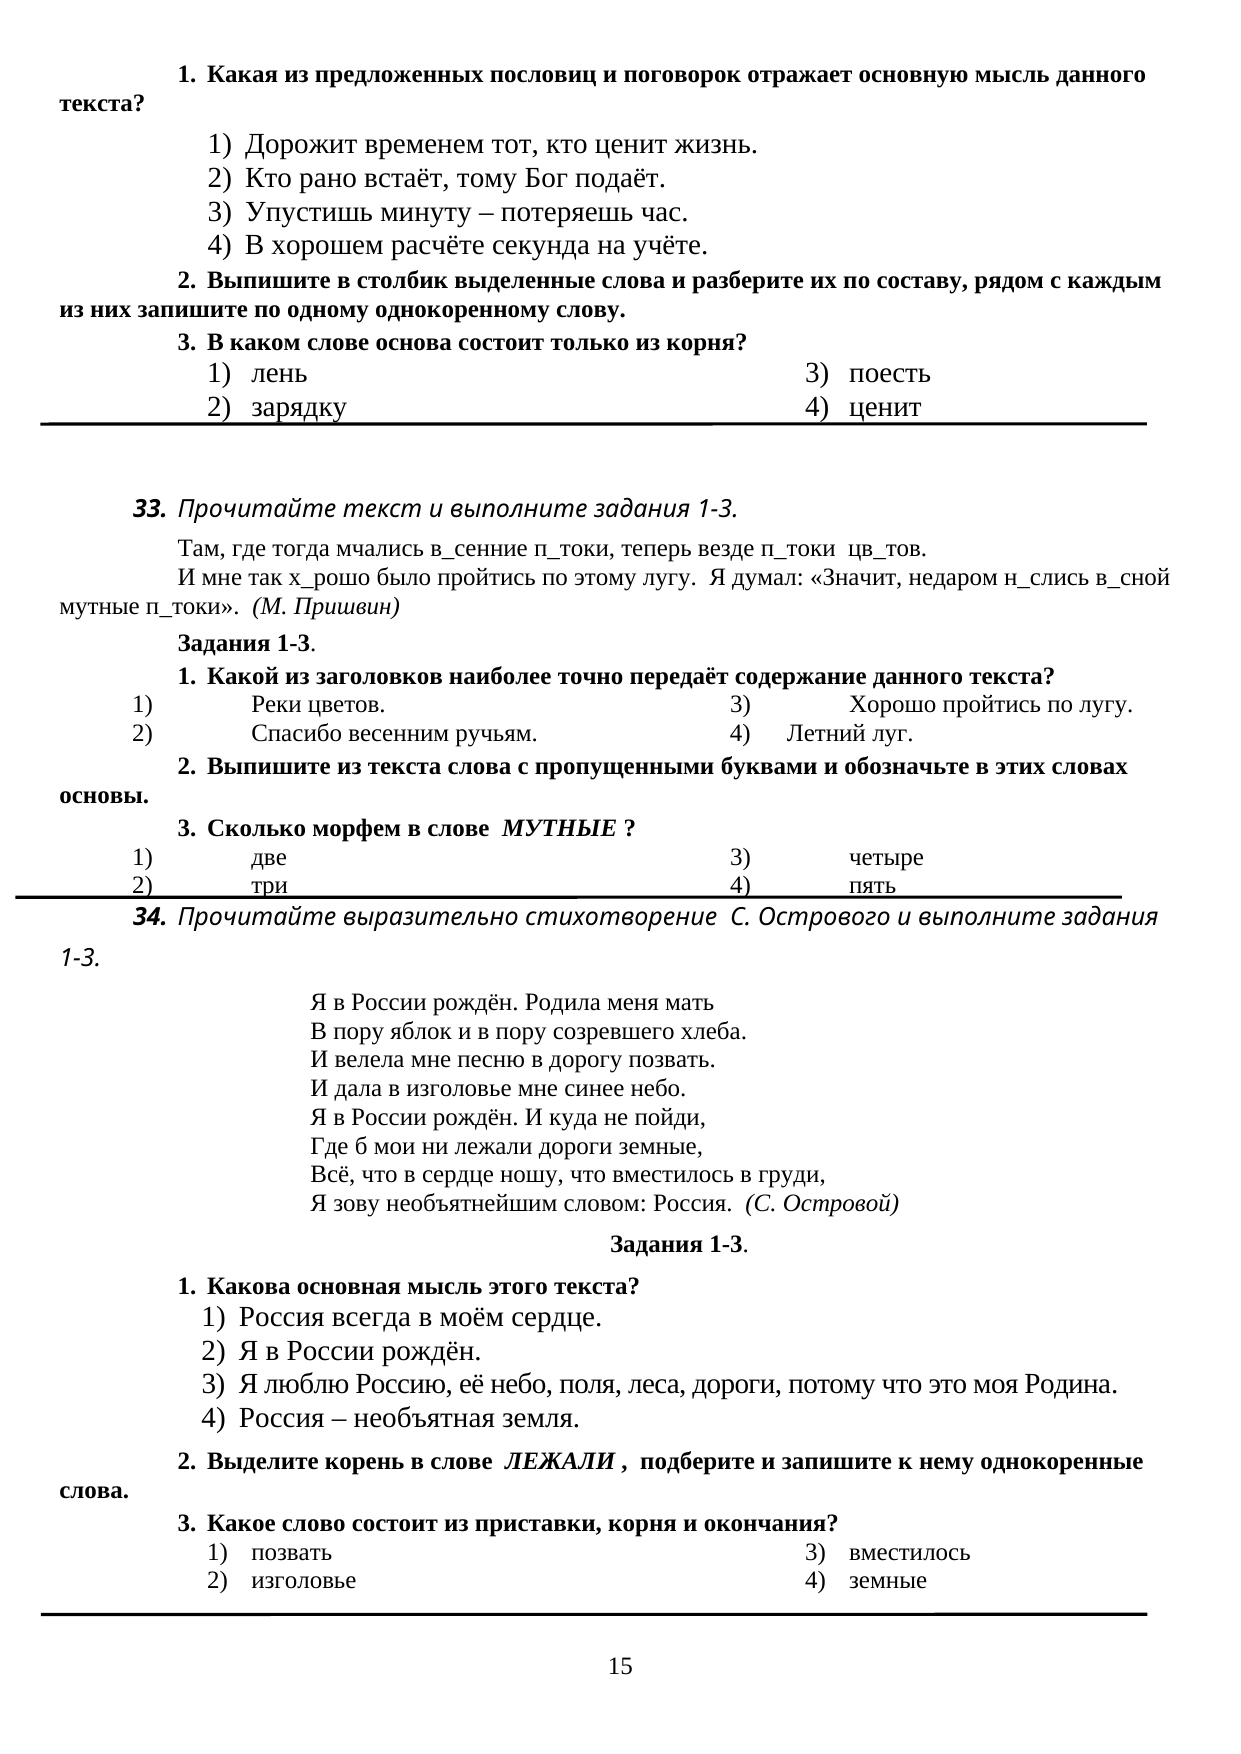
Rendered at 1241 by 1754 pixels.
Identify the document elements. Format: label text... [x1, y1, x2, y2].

list Выделите корень в слове ЛЕЖАЛИ , подберите и запишите к нему однокоренные слова. [59, 1446, 1181, 1504]
list три [59, 870, 583, 895]
text И дала в изголовье мне синее небо. [310, 1073, 1181, 1102]
list Прочитайте текст и выполните задания 1-3. [59, 490, 1181, 524]
list Я в России рождён. [201, 1333, 1181, 1367]
list Дорожит временем тот, кто ценит жизнь. [207, 127, 1181, 160]
list ценит [805, 389, 1181, 422]
list Какая из предложенных пословиц и поговорок отражает основную мысль данного текста? [59, 59, 1181, 117]
list Летний луг. [657, 718, 1181, 747]
list Россия всегда в моём сердце. [201, 1299, 1181, 1333]
list В каком слове основа состоит только из корня? [74, 327, 1181, 355]
text Всё, что в сердце ношу, что вместилось в груди, [310, 1159, 1181, 1188]
text Там, где тогда мчались в_сенние п_токи, теперь везде п_токи цв_тов. [59, 533, 1181, 562]
text Задания 1-3. [59, 628, 1181, 657]
list Какова основная мысль этого текста? [59, 1271, 1181, 1299]
list Кто рано встаёт, тому Бог подаёт. [207, 160, 1181, 194]
text И велела мне песню в дорогу позвать. [310, 1044, 1181, 1073]
text Где б мои ни лежали дороги земные, [310, 1131, 1181, 1159]
list лень [207, 355, 583, 389]
list Прочитайте выразительно стихотворение С. Острового и выполните задания 1-3. [59, 899, 1181, 974]
list зарядку [207, 389, 583, 422]
text И мне так х_рошо было пройтись по этому лугу. Я думал: «Значит, недаром н_слись в_сной мутные п_токи». (М. Пришвин) [59, 562, 1181, 619]
text Я в России рождён. Родила меня мать [310, 987, 1181, 1016]
list Сколько морфем в слове МУТНЫЕ ? [74, 813, 1181, 842]
list две [59, 842, 583, 870]
list Россия – необъятная земля. [201, 1400, 1181, 1434]
list поесть [805, 355, 1181, 389]
list позвать [207, 1537, 583, 1565]
list вместилось [805, 1537, 1181, 1565]
text Задания 1-3. [59, 1229, 1181, 1258]
list Хорошо пройтись по лугу. [657, 689, 1181, 718]
list Упустишь минуту – потеряешь час. [207, 194, 1181, 227]
list Реки цветов. [59, 689, 583, 718]
list изголовье [207, 1565, 583, 1594]
list Какое слово состоит из приставки, корня и окончания? [74, 1508, 1181, 1537]
list Выпишите из текста слова с пропущенными буквами и обозначьте в этих словах основы. [59, 751, 1181, 809]
list В хорошем расчёте секунда на учёте. [207, 227, 1181, 261]
text В пору яблок и в пору созревшего хлеба. [310, 1016, 1181, 1044]
text Я в России рождён. И куда не пойди, [310, 1102, 1181, 1131]
list четыре [657, 842, 1181, 870]
text Я зову необъятнейшим словом: Россия. (С. Островой) [310, 1188, 1181, 1217]
list пять [657, 870, 1181, 899]
list земные [805, 1565, 1181, 1594]
list Какой из заголовков наиболее точно передаёт содержание данного текста? [59, 661, 1181, 689]
list Выпишите в столбик выделенные слова и разберите их по составу, рядом с каждым из них запишите по одному однокоренному слову. [59, 265, 1181, 322]
list Я люблю Россию, её небо, поля, леса, дороги, потому что это моя Родина. [201, 1367, 1181, 1400]
list Спасибо весенним ручьям. [59, 718, 583, 747]
